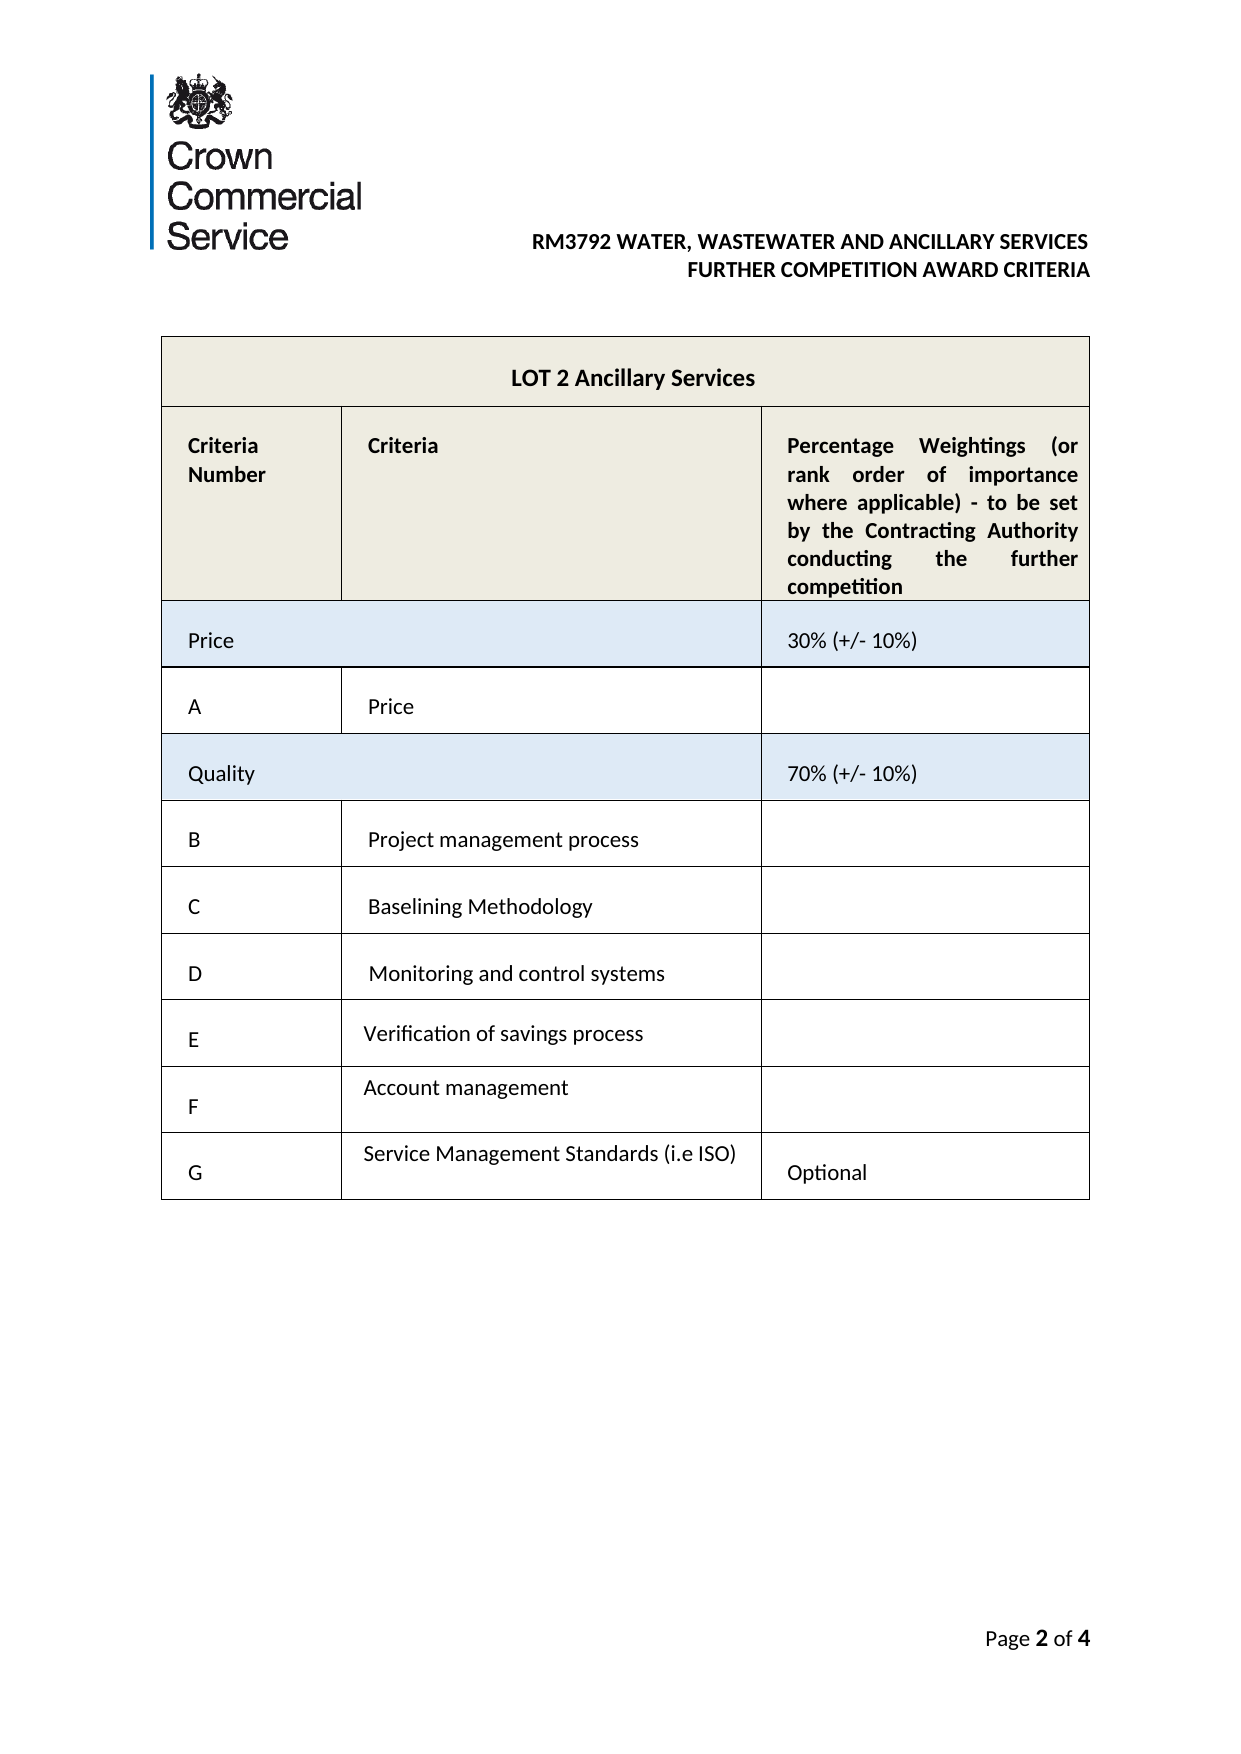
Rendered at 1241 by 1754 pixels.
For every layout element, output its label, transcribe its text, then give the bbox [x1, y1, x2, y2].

table_cell B [162, 801, 341, 866]
table_cell Quality [162, 734, 761, 799]
table_cell 30% (+/- 10%) [762, 601, 1089, 666]
table_cell A [162, 668, 341, 733]
table_cell Criteria [342, 407, 761, 600]
table_cell Price [342, 668, 761, 733]
table_cell E [162, 1000, 341, 1066]
table_cell Verification of savings process [342, 1000, 761, 1066]
table_cell Service Management Standards (i.e ISO) [342, 1133, 761, 1199]
table_cell G [162, 1133, 341, 1199]
table_header LOT 2 Ancillary Services [162, 337, 1089, 406]
table_cell [762, 668, 1089, 733]
table_cell Price [162, 601, 761, 666]
table_cell Account management [342, 1067, 761, 1132]
table_cell [762, 934, 1089, 999]
table_cell 70% (+/- 10%) [762, 734, 1089, 799]
table_cell F [162, 1067, 341, 1132]
table_cell [762, 1000, 1089, 1066]
table_cell D [162, 934, 341, 999]
table_cell C [162, 867, 341, 933]
table_cell Baselining Methodology [342, 867, 761, 933]
table_cell Project management process [342, 801, 761, 866]
table_cell Optional [762, 1133, 1089, 1199]
table_cell [762, 1067, 1089, 1132]
table_cell Monitoring and control systems [342, 934, 761, 999]
table_cell [762, 867, 1089, 933]
table_cell Percentage Weightings (or rank order of importance where applicable) - to be set by the Contracting Authority conducting the further competition [762, 407, 1089, 600]
picture [150, 73, 361, 250]
table_cell Criteria Number [162, 407, 341, 600]
table_cell [762, 801, 1089, 866]
